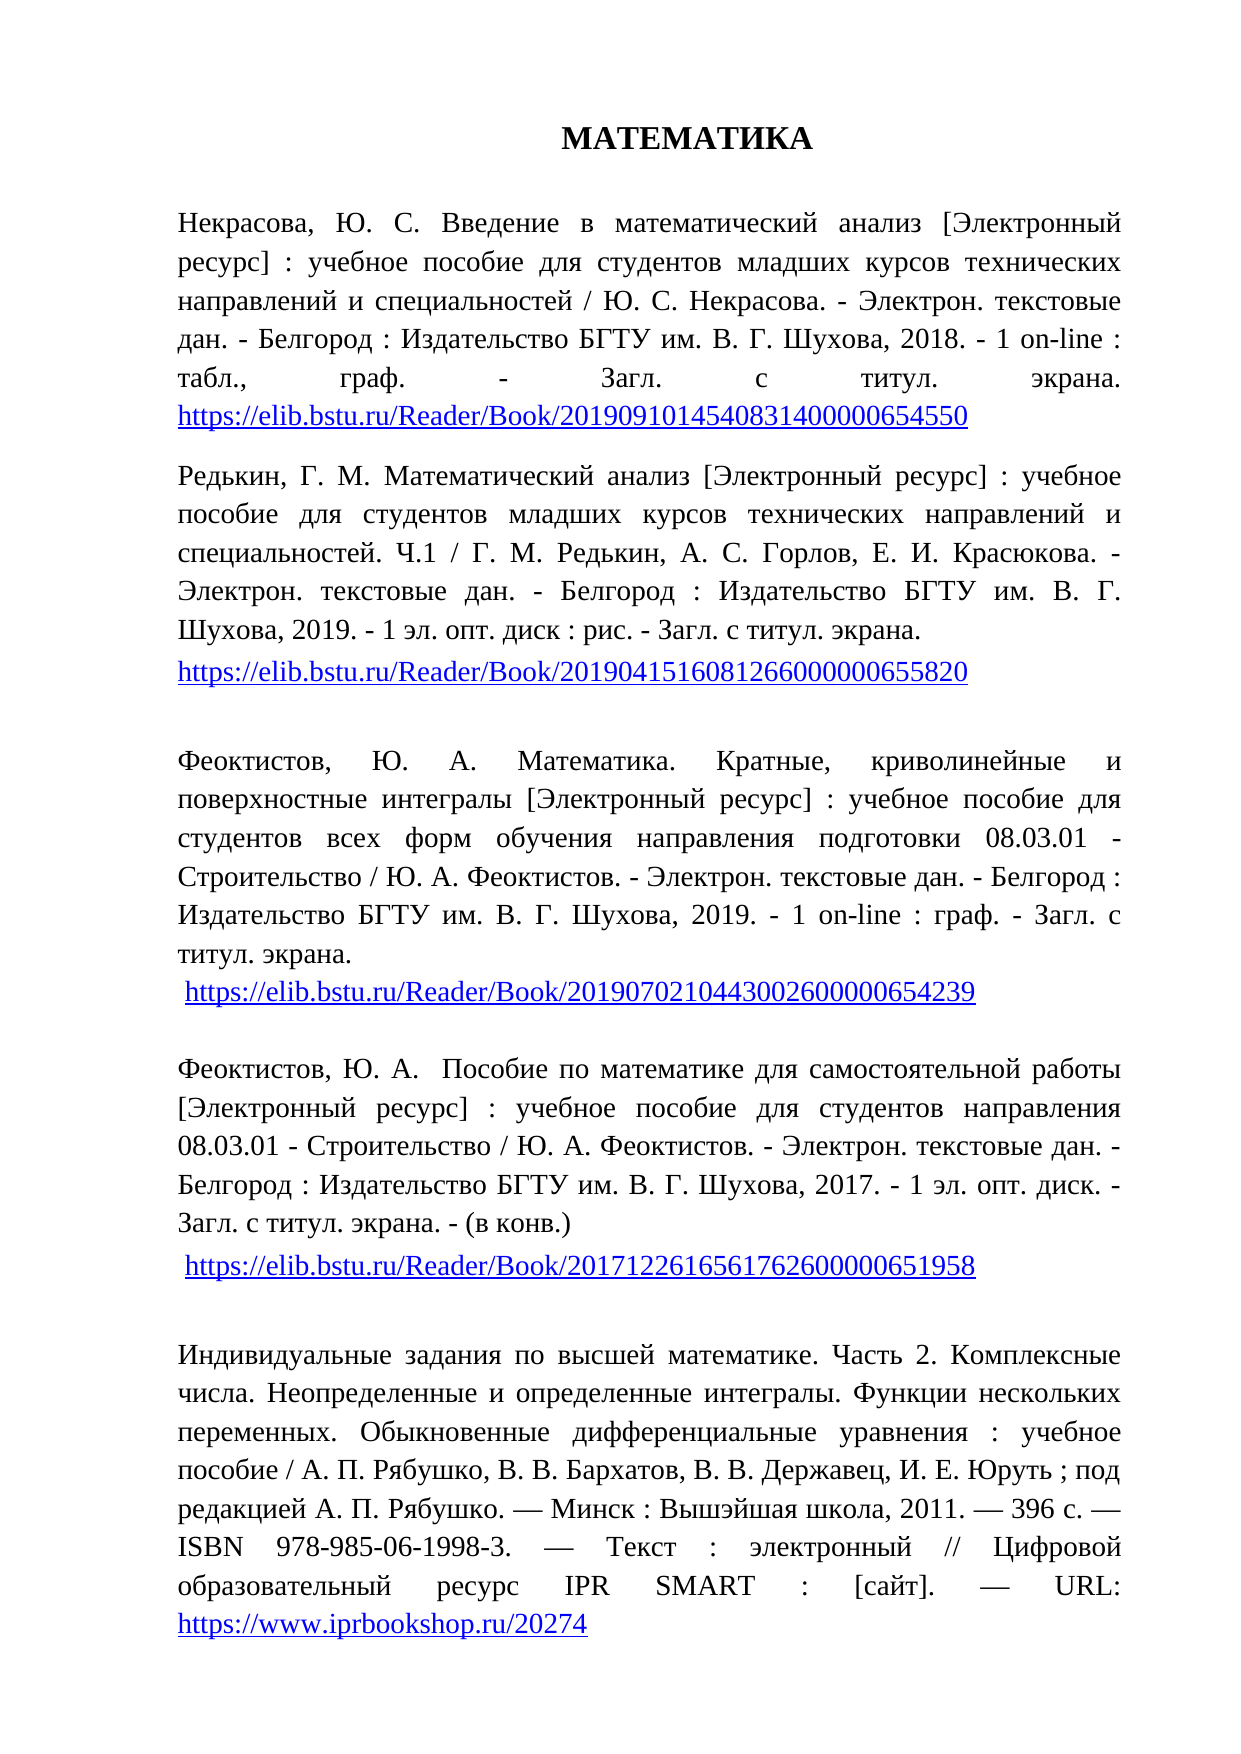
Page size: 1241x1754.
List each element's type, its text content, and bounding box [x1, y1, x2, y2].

list МАТЕМАТИКА [252, 118, 1122, 156]
text Феоктистов, Ю. А. Пособие по математике для самостоятельной работы [Электронный ресурс] : учебное пособие для студентов направления 08.03.01 - Строительство / Ю. А. Феоктистов. - Электрон. текстовые дан. - Белгород : Издательство БГТУ им. В. Г. Шухова, 2017. - 1 эл. опт. диск. - Загл. с титул. экрана. - (в конв.) [177, 1051, 1122, 1239]
text Феоктистов, Ю. А. Математика. Кратные, криволинейные и поверхностные интегралы [Электронный ресурс] : учебное пособие для студентов всех форм обучения направления подготовки 08.03.01 -Строительство / Ю. А. Феоктистов. - Электрон. текстовые дан. - Белгород : Издательство БГТУ им. В. Г. Шухова, 2019. - 1 on-line : граф. - Загл. с титул. экрана. [177, 743, 1122, 969]
text https://elib.bstu.ru/Reader/Book/2019070210443002600000654239 [177, 974, 1122, 1008]
list https://elib.bstu.ru/Reader/Book/2019041516081266000000655820 [177, 654, 1122, 688]
text Редькин, Г. М. Математический анализ [Электронный ресурс] : учебное пособие для студентов младших курсов технических направлений и специальностей. Ч.1 / Г. М. Редькин, А. С. Горлов, Е. И. Красюкова. - Электрон. текстовые дан. - Белгород : Издательство БГТУ им. В. Г. Шухова, 2019. - 1 эл. опт. диск : рис. - Загл. с титул. экрана. [177, 458, 1122, 645]
list Некрасова, Ю. С. Введение в математический анализ [Электронный ресурс] : учебное пособие для студентов младших курсов технических направлений и специальностей / Ю. С. Некрасова. - Электрон. текстовые дан. - Белгород : Издательство БГТУ им. В. Г. Шухова, 2018. - 1 on-line : табл., граф. - Загл. с титул. экрана. https://elib.bstu.ru/Reader/Book/2019091014540831400000654550 [177, 162, 1122, 432]
list Индивидуальные задания по высшей математике. Часть 2. Комплексные числа. Неопределенные и определенные интегралы. Функции нескольких переменных. Обыкновенные дифференциальные уравнения : учебное пособие / А. П. Рябушко, В. В. Бархатов, В. В. Державец, И. Е. Юруть ; под редакцией А. П. Рябушко. — Минск : Вышэйшая школа, 2011. — 396 c. — ISBN 978-985-06-1998-3. — Текст : электронный // Цифровой образовательный ресурс IPR SMART : [сайт]. — URL: https://www.iprbookshop.ru/20274 [177, 1337, 1122, 1640]
text https://elib.bstu.ru/Reader/Book/2017122616561762600000651958 [177, 1248, 1122, 1282]
